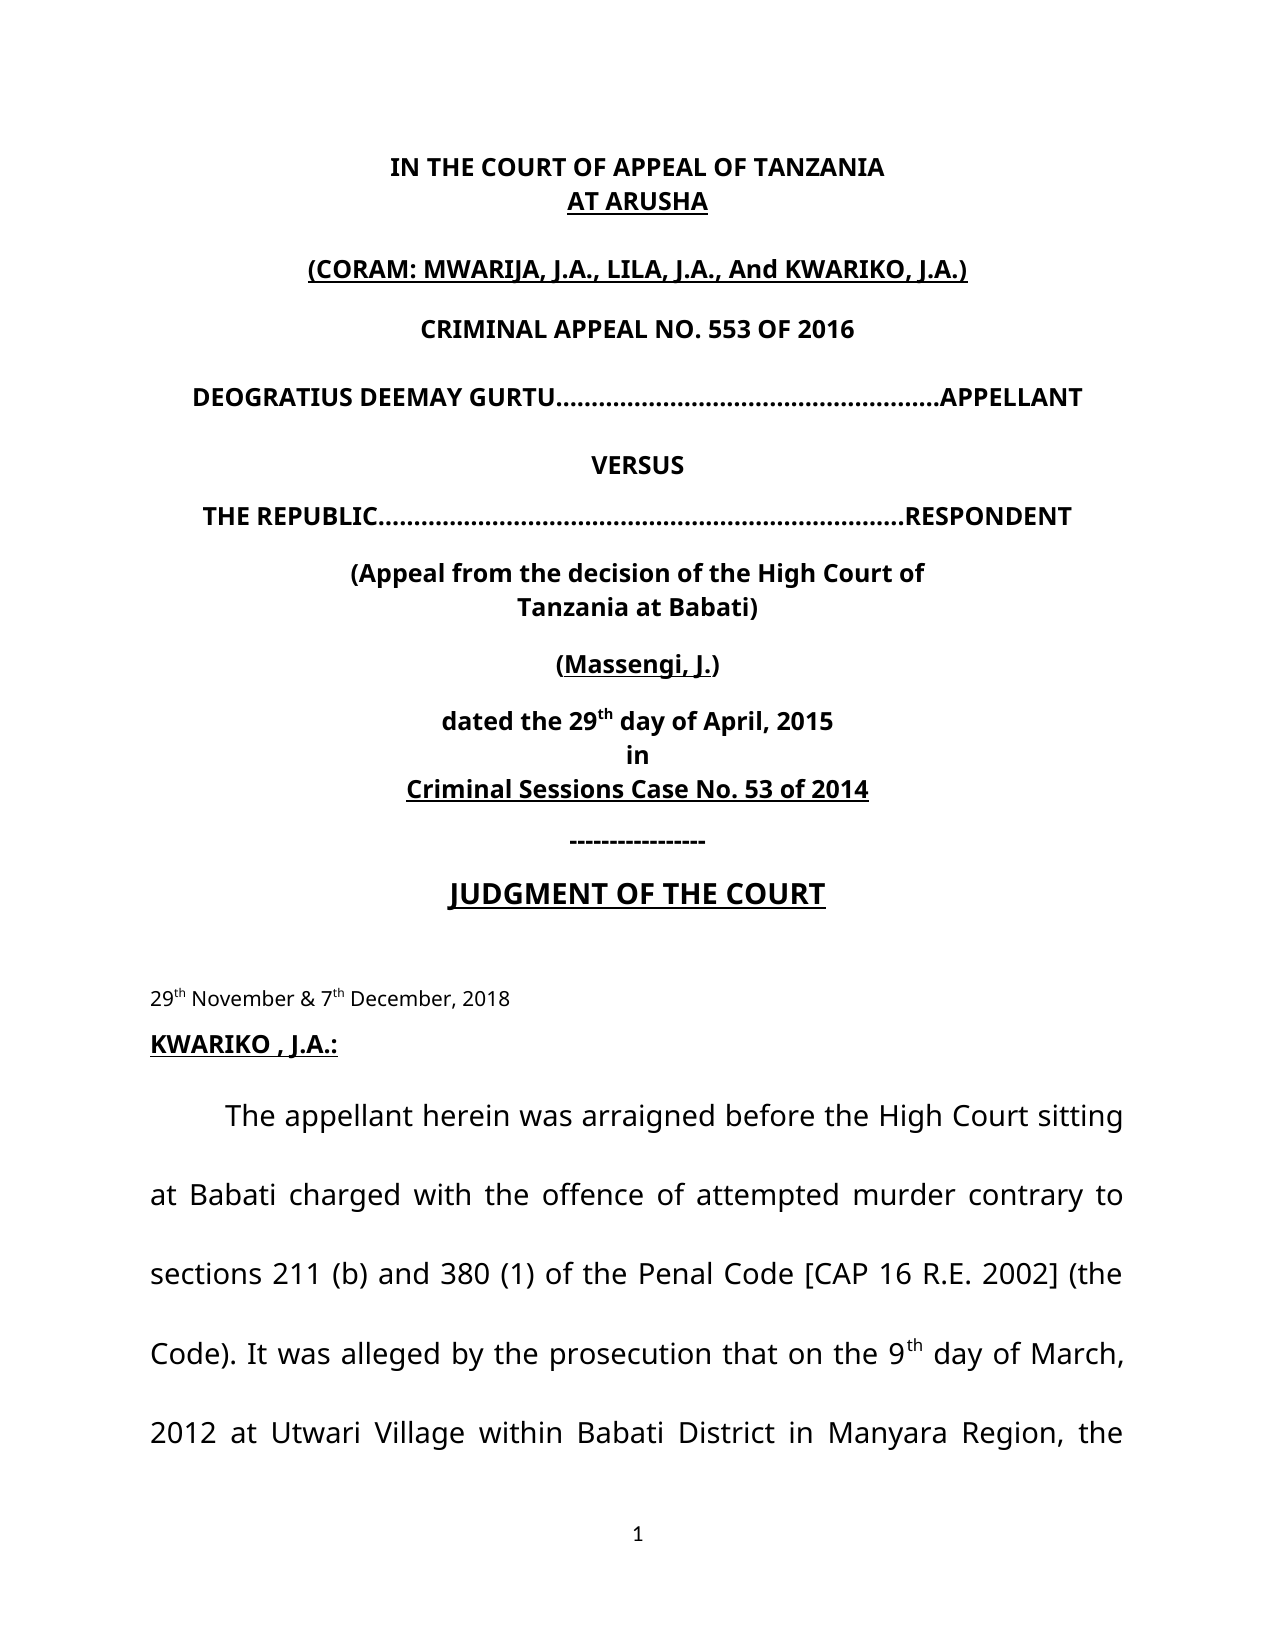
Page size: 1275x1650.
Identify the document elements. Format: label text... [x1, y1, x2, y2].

text CRIMINAL APPEAL NO. 553 OF 2016 [150, 312, 1125, 346]
text ----------------- [150, 823, 1125, 857]
text in [150, 737, 1125, 772]
text KWARIKO , J.A.: [150, 1027, 1125, 1061]
text (Massengi, J.) [150, 647, 1125, 681]
text Criminal Sessions Case No. 53 of 2014 [150, 772, 1125, 806]
text Tanzania at Babati) [150, 590, 1125, 624]
text DEOGRATIUS DEEMAY GURTU………………………………………………APPELLANT [150, 380, 1125, 414]
text 29th November & 7th December, 2018 [150, 984, 1125, 1013]
text IN THE COURT OF APPEAL OF TANZANIA [150, 150, 1125, 184]
text (CORAM: MWARIJA, J.A., LILA, J.A., And KWARIKO, J.A.) [150, 252, 1125, 286]
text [150, 1095, 1125, 1452]
text (Appeal from the decision of the High Court of [150, 556, 1125, 590]
text dated the 29th day of April, 2015 [150, 703, 1125, 737]
text JUDGMENT OF THE COURT [150, 874, 1125, 913]
text THE REPUBLIC………………………….…………………………………….RESPONDENT [150, 499, 1125, 533]
text AT ARUSHA [150, 184, 1125, 218]
text VERSUS [150, 448, 1125, 482]
